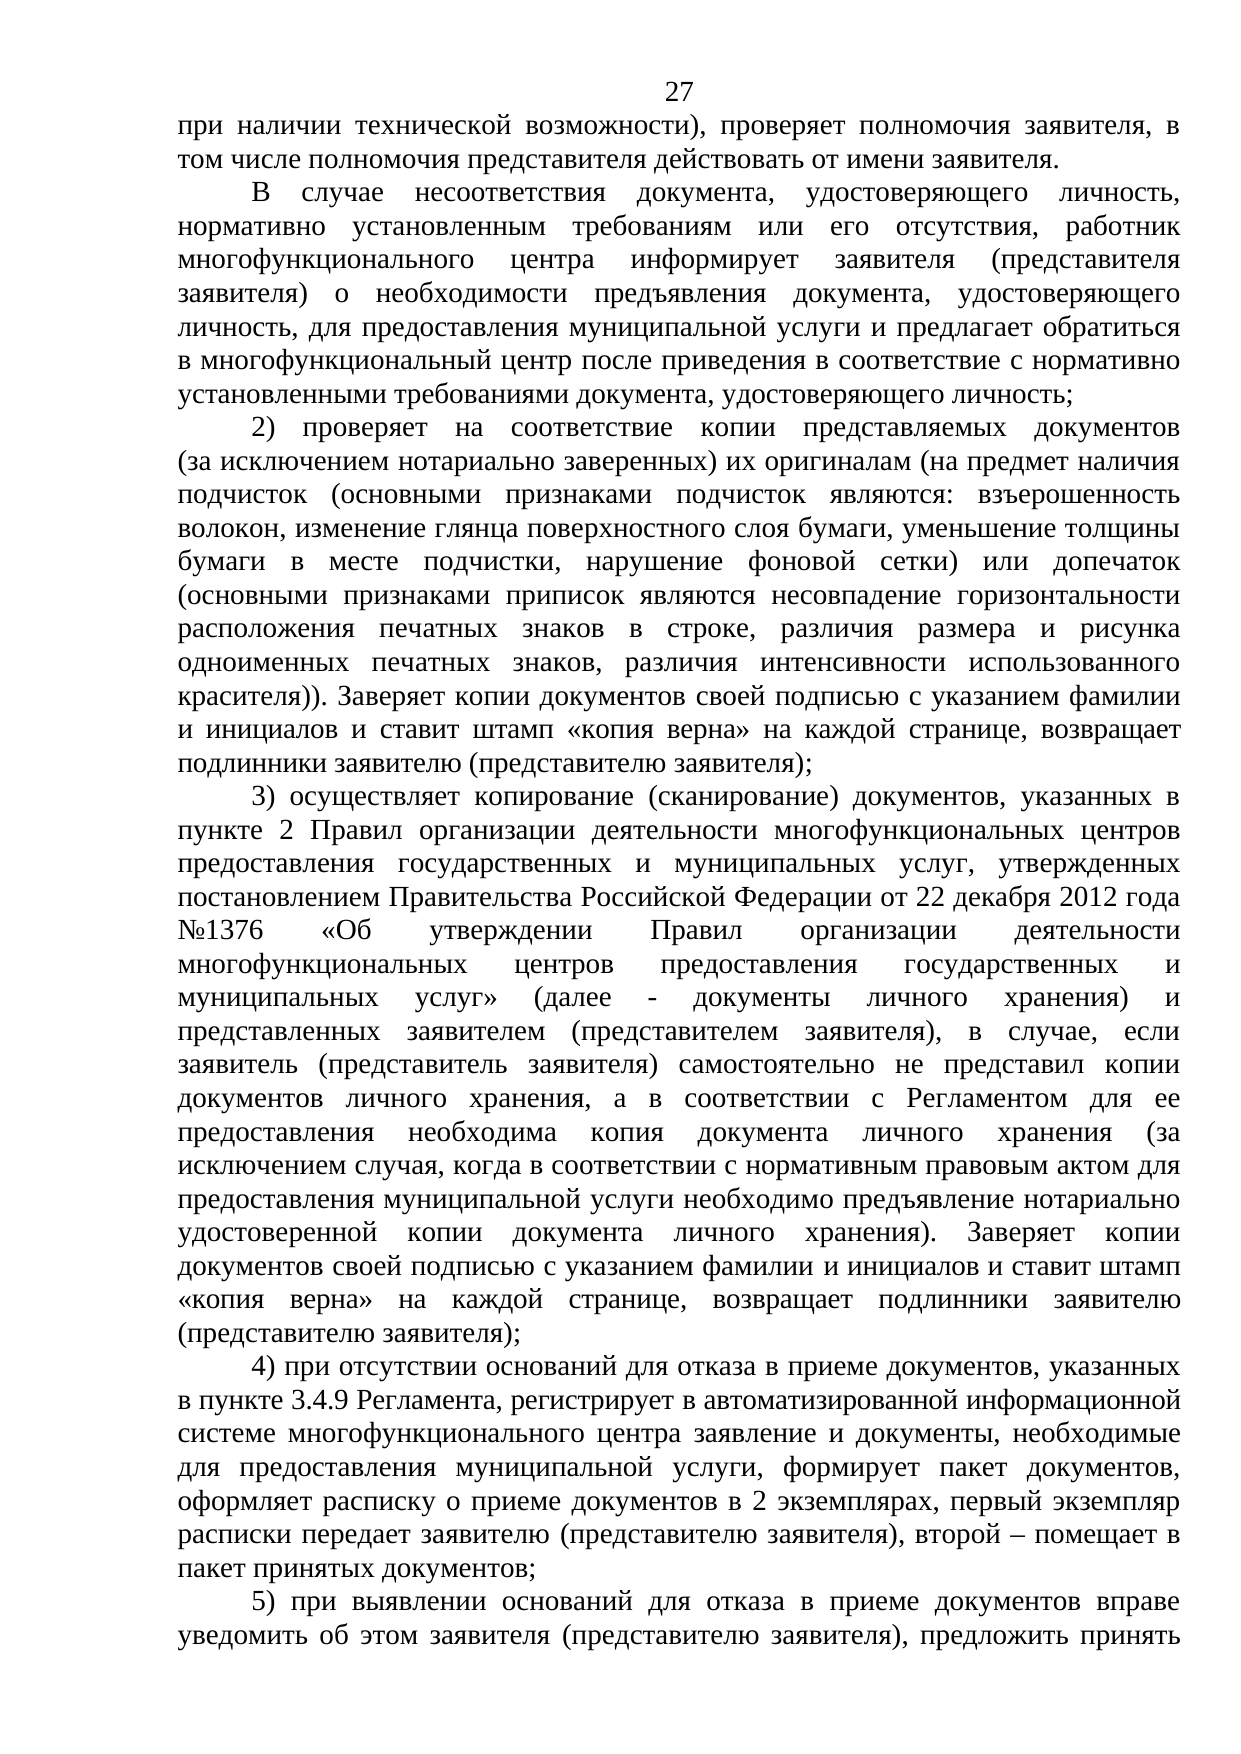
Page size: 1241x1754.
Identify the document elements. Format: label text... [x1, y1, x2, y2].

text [177, 1583, 1181, 1650]
text 4) при отсутствии оснований для отказа в приеме документов, указанных в пункте 3.4.9 Регламента, регистрирует в автоматизированной информационной системе многофункционального центра заявление и документы, необходимые для предоставления муниципальной услуги, формирует пакет документов, оформляет расписку о приеме документов в 2 экземплярах, первый экземпляр расписки передает заявителю (представителю заявителя), второй – помещает в пакет принятых документов; [177, 1348, 1181, 1583]
text В случае несоответствия документа, удостоверяющего личность, нормативно установленным требованиям или его отсутствия, работник многофункционального центра информирует заявителя (представителя заявителя) о необходимости предъявления документа, удостоверяющего личность, для предоставления муниципальной услуги и предлагает обратиться в многофункциональный центр после приведения в соответствие с нормативно установленными требованиями документа, удостоверяющего личность; [177, 174, 1181, 409]
text 2) проверяет на соответствие копии представляемых документов (за исключением нотариально заверенных) их оригиналам (на предмет наличия подчисток (основными признаками подчисток являются: взъерошенность волокон, изменение глянца поверхностного слоя бумаги, уменьшение толщины бумаги в месте подчистки, нарушение фоновой сетки) или допечаток (основными признаками приписок являются несовпадение горизонтальности расположения печатных знаков в строке, различия размера и рисунка одноименных печатных знаков, различия интенсивности использованного красителя)). Заверяет копии документов своей подписью с указанием фамилии и инициалов и ставит штамп «копия верна» на каждой странице, возвращает подлинники заявителю (представителю заявителя); [177, 409, 1181, 778]
text 3) осуществляет копирование (сканирование) документов, указанных в пункте 2 Правил организации деятельности многофункциональных центров предоставления государственных и муниципальных услуг, утвержденных постановлением Правительства Российской Федерации от 22 декабря 2012 года №1376 «Об утверждении Правил организации деятельности многофункциональных центров предоставления государственных и муниципальных услуг» (далее - документы личного хранения) и представленных заявителем (представителем заявителя), в случае, если заявитель (представитель заявителя) самостоятельно не представил копии документов личного хранения, а в соответствии с Регламентом для ее предоставления необходима копия документа личного хранения (за исключением случая, когда в соответствии с нормативным правовым актом для предоставления муниципальной услуги необходимо предъявление нотариально удостоверенной копии документа личного хранения). Заверяет копии документов своей подписью с указанием фамилии и инициалов и ставит штамп «копия верна» на каждой странице, возвращает подлинники заявителю (представителю заявителя); [177, 778, 1181, 1348]
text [177, 107, 1181, 174]
